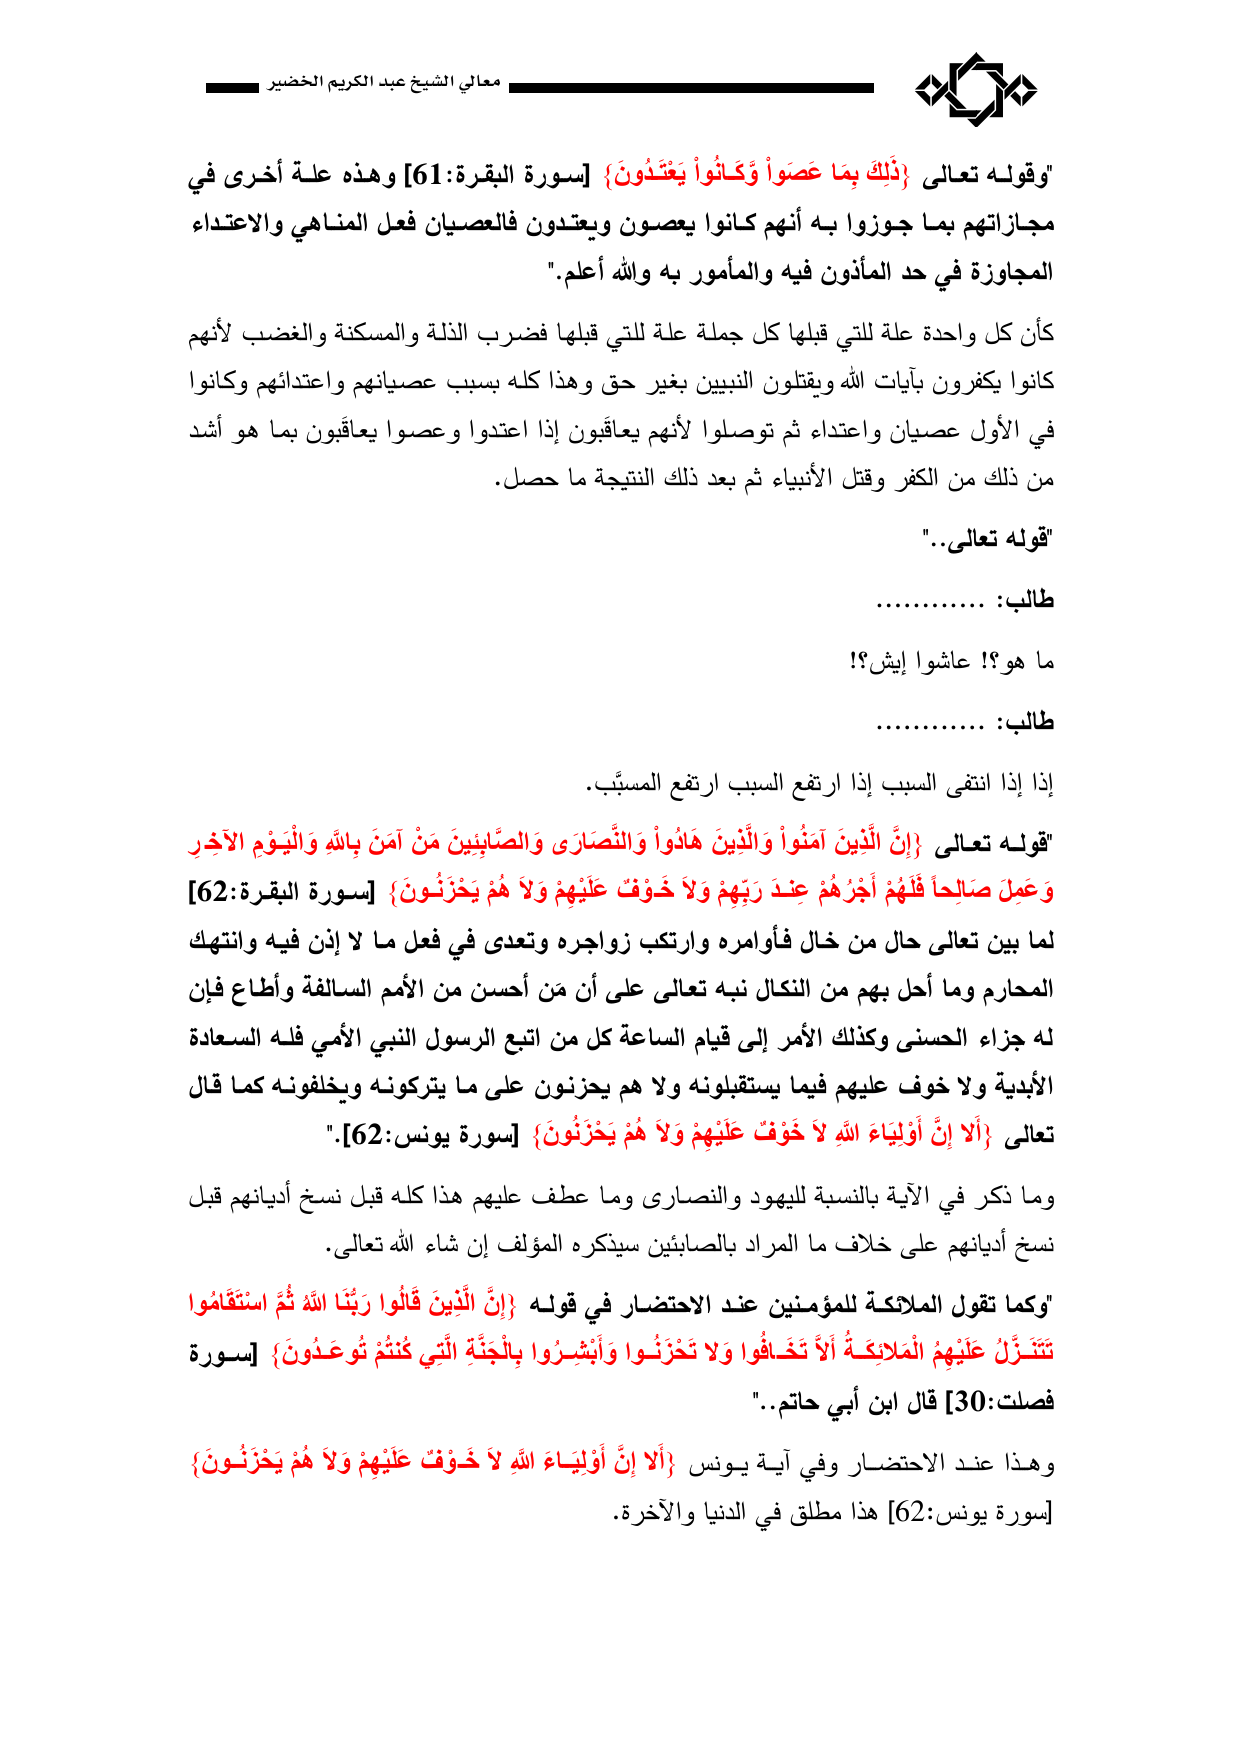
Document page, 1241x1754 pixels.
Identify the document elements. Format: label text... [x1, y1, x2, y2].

text "قوله تعالى {إِنَّ الَّذِينَ آمَنُواْ وَالَّذِينَ هَادُواْ وَالنَّصَارَى وَالصَّابِئِينَ مَنْ آمَنَ بِاللَّهِ وَالْيَوْمِ الآخِرِ وَعَمِلَ صَالِحاً فَلَهُمْ أَجْرُهُمْ عِندَ رَبِّهِمْ وَلاَ خَوْفٌ عَلَيْهِمْ وَلاَ هُمْ يَحْزَنُونَ} [سورة البقرة:62] لما بين تعالى حال من خال فأوامره وارتكب زواجره وتعدى في فعل ما لا إذن فيه وانتهك المحارم وما أحل بهم من النكال نبه تعالى على أن مَن أحسن من الأمم السالفة وأطاع فإن له جزاء الحسنى وكذلك الأمر إلى قيام الساعة كل من اتبع الرسول النبي الأمي فله السعادة الأبدية ولا خوف عليهم فيما يستقبلونه ولا هم يحزنون على ما يتركونه ويخلفونه كما قال تعالى {أَلا إِنَّ أَوْلِيَاءَ اللَّهِ لاَ خَوْفٌ عَلَيْهِمْ وَلاَ هُمْ يَحْزَنُونَ} [سورة يونس:62]." [187, 819, 1053, 1158]
text طالب: ............ [187, 575, 1053, 623]
text كأن كل واحدة علة للتي قبلها كل جملة علة للتي قبلها فضرب الذلة والمسكنة والغضب لأنهم كانوا يكفرون بآيات الله ويقتلون النبيين بغير حق وهذا كله بسبب عصيانهم واعتدائهم وكانوا في الأول عصيان واعتداء ثم توصلوا لأنهم يعاقَبون إذا اعتدوا وعصوا يعاقَبون بما هو أشد من ذلك من الكفر وقتل الأنبياء ثم بعد ذلك النتيجة ما حصل. [187, 308, 1053, 501]
text "وقوله تعالى {ذَلِكَ بِمَا عَصَواْ وَّكَانُواْ يَعْتَدُونَ} [سورة البقرة:61] وهذه علة أخرى في مجازاتهم بما جوزوا به أنهم كانوا يعصون ويعتدون فالعصيان فعل المناهي والاعتداء المجاوزة في حد المأذون فيه والمأمور به والله أعلم." [187, 150, 1053, 296]
text "قوله تعالى.." [187, 514, 1053, 562]
text "وكما تقول الملائكة للمؤمنين عند الاحتضار في قوله {إِنَّ الَّذِينَ قَالُوا رَبُّنَا اللَّهُ ثُمَّ اسْتَقَامُوا تَتَنَزَّلُ عَلَيْهِمُ الْمَلائِكَةُ أَلاَّ تَخَافُوا وَلا تَحْزَنُوا وَأَبْشِرُوا بِالْجَنَّةِ الَّتِي كُنتُمْ تُوعَدُونَ} [سورة فصلت:30] قال ابن أبي حاتم.." [187, 1280, 1053, 1426]
text وما ذكر في الآية بالنسبة لليهود والنصارى وما عطف عليهم هذا كله قبل نسخ أديانهم قبل نسخ أديانهم على خلاف ما المراد بالصابئين سيذكره المؤلف إن شاء الله تعالى. [187, 1171, 1053, 1268]
text وهذا عند الاحتضار وفي آية يونس {أَلا إِنَّ أَوْلِيَاءَ اللَّهِ لاَ خَوْفٌ عَلَيْهِمْ وَلاَ هُمْ يَحْزَنُونَ} [سورة يونس:62] هذا مطلق في الدنيا والآخرة. [187, 1438, 1053, 1535]
text ما هو؟! عاشوا إيش؟! [187, 636, 1053, 684]
text إذا إذا انتفى السبب إذا ارتفع السبب ارتفع المسبَّب. [187, 758, 1053, 806]
text طالب: ............ [187, 697, 1053, 745]
